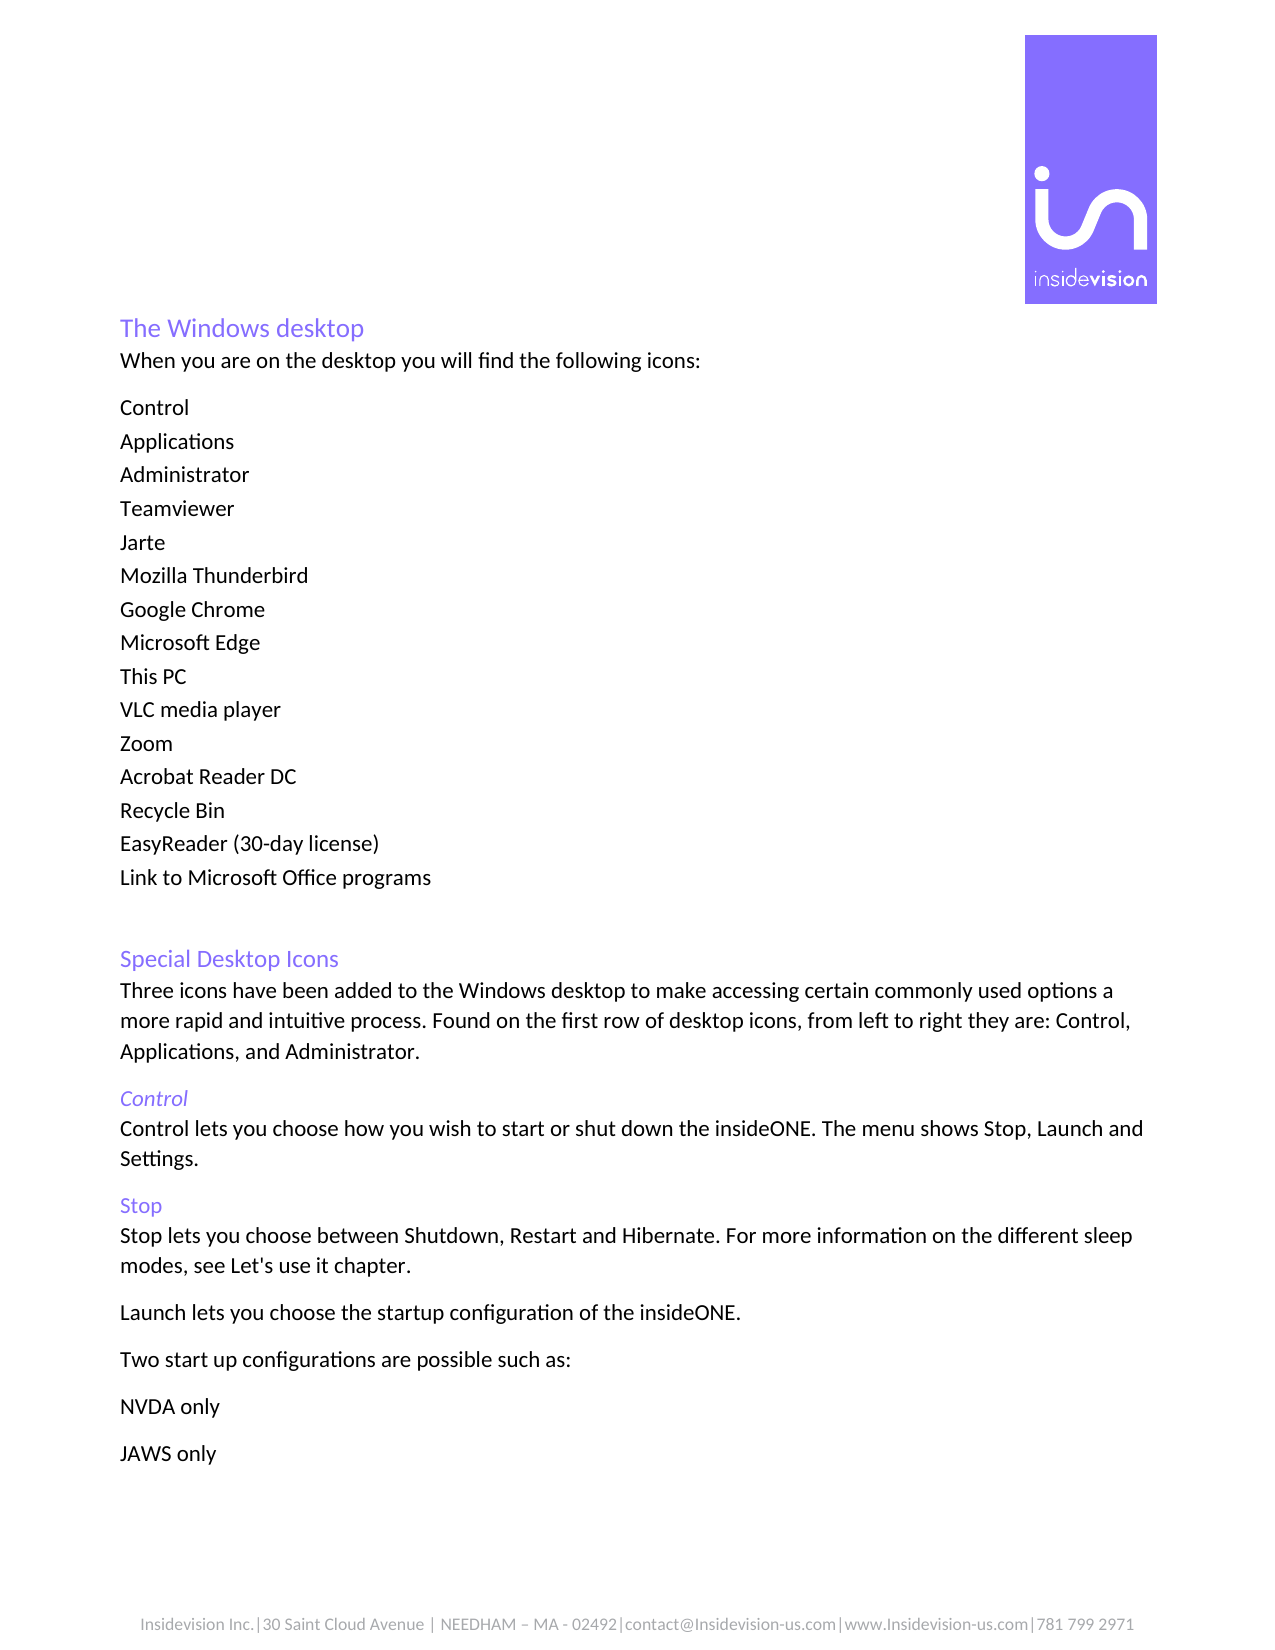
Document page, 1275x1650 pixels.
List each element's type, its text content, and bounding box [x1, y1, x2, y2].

text Control [120, 393, 1155, 421]
text Two start up configurations are possible such as: [120, 1345, 1155, 1373]
text EasyReader (30-day license) [120, 829, 1155, 857]
text Applications [120, 427, 1155, 455]
text Recycle Bin [120, 796, 1155, 824]
subtitle Control [120, 1084, 1155, 1112]
text Jarte [120, 528, 1155, 556]
subtitle Stop [120, 1191, 1155, 1219]
text When you are on the desktop you will find the following icons: [120, 347, 1155, 374]
subtitle The Windows desktop [120, 124, 1155, 344]
text Stop lets you choose between Shutdown, Restart and Hibernate. For more information on the different sleep modes, see Let's use it chapter. [120, 1221, 1155, 1279]
subtitle Special Desktop Icons [120, 943, 1155, 974]
text Acrobat Reader DC [120, 762, 1155, 790]
text Administrator [120, 461, 1155, 488]
text Teamviewer [120, 494, 1155, 522]
text Mozilla Thunderbird [120, 561, 1155, 589]
text Control lets you choose how you wish to start or shut down the insideONE. The menu shows Stop, Launch and Settings. [120, 1114, 1155, 1172]
text Link to Microsoft Office programs [120, 863, 1155, 891]
text This PC [120, 662, 1155, 690]
text Launch lets you choose the startup configuration of the insideONE. [120, 1298, 1155, 1326]
text Microsoft Edge [120, 628, 1155, 656]
text VLC media player [120, 695, 1155, 723]
text JAWS only [120, 1439, 1155, 1467]
text NVDA only [120, 1392, 1155, 1420]
text Zoom [120, 729, 1155, 757]
text Google Chrome [120, 595, 1155, 623]
text Three icons have been added to the Windows desktop to make accessing certain commonly used options a more rapid and intuitive process. Found on the first row of desktop icons, from left to right they are: Control, Applications, and Administrator. [120, 976, 1155, 1065]
